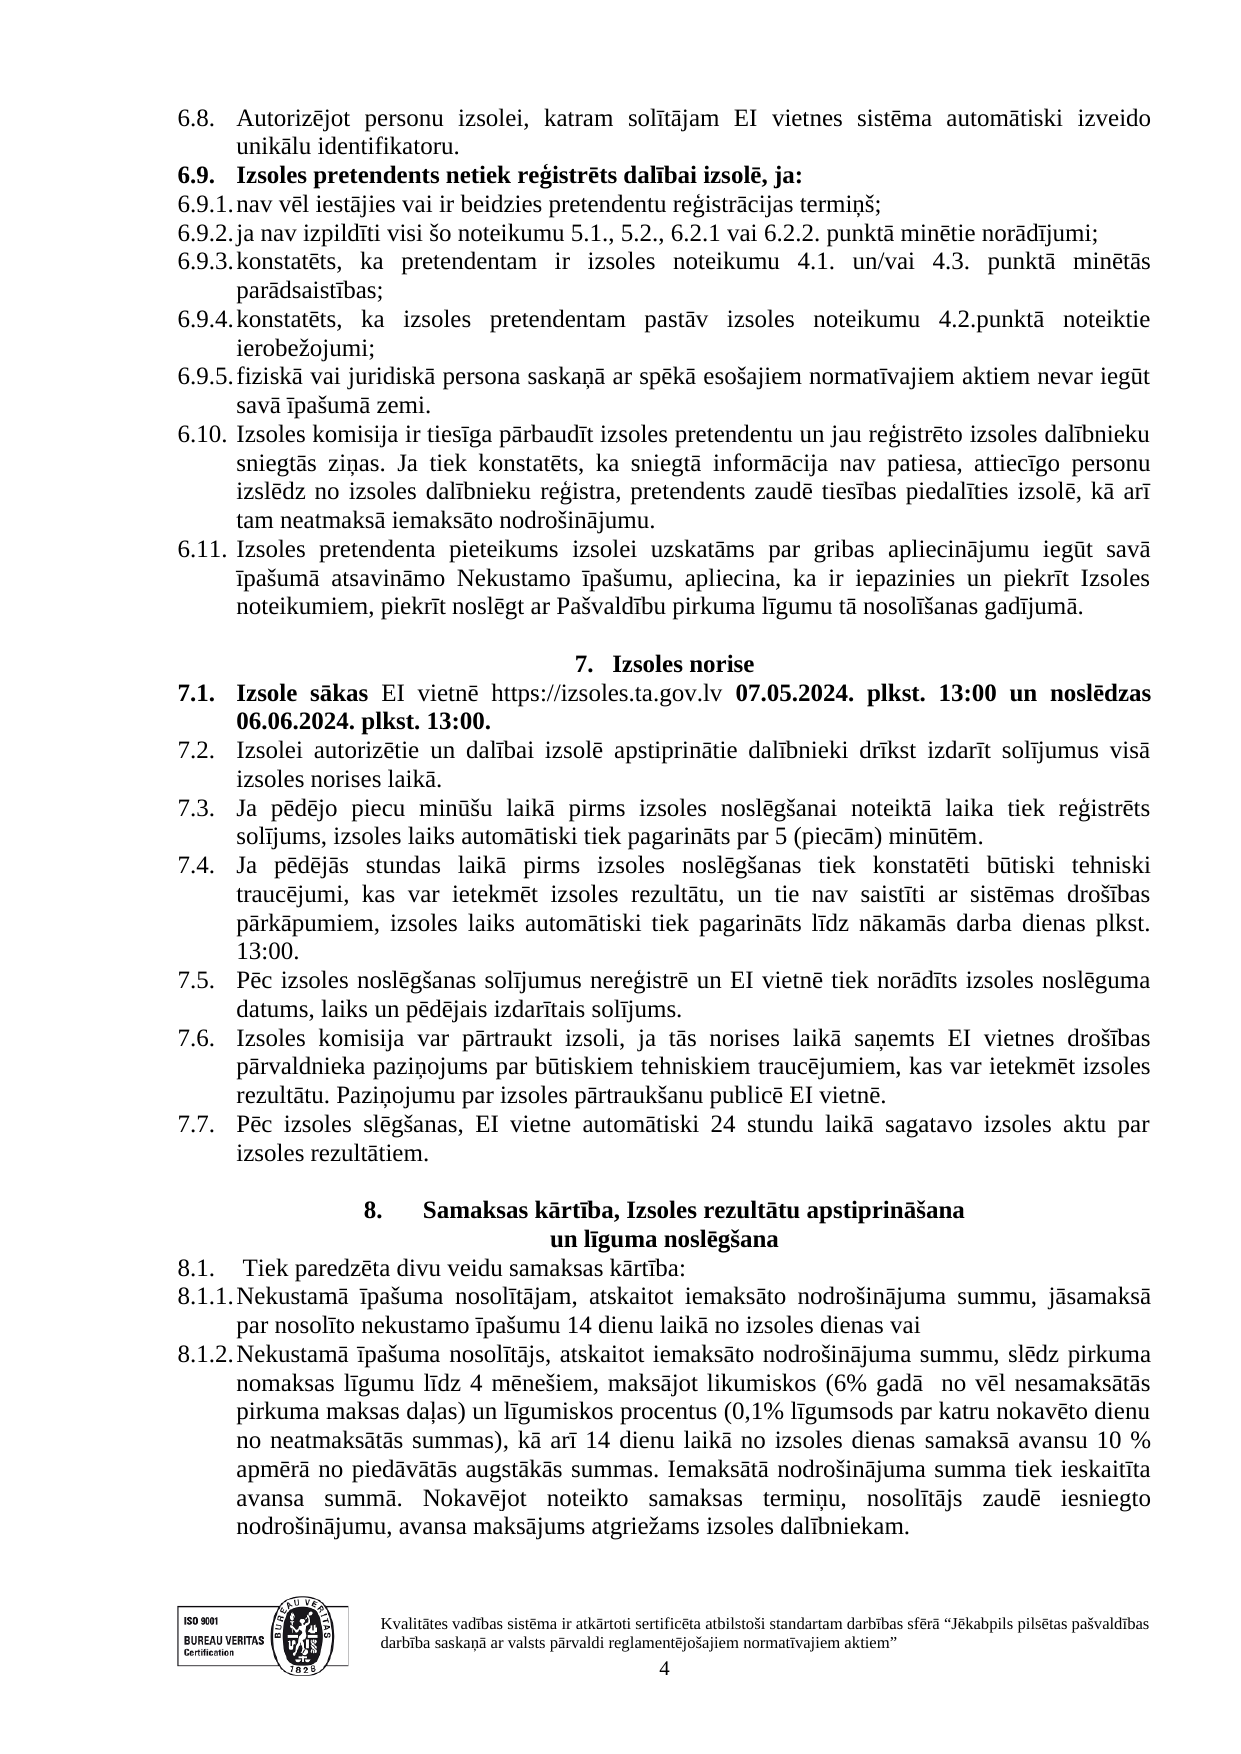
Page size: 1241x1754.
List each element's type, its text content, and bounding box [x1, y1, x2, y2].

list Autorizējot personu izsolei, katram solītājam EI vietnes sistēma automātiski izveido unikālu identifikatoru. [177, 103, 1152, 160]
list Tiek paredzēta divu veidu samaksas kārtība: [177, 1253, 1152, 1281]
list Izsoles norise [177, 649, 1152, 678]
list Samaksas kārtība, Izsoles rezultātu apstiprināšana [177, 1195, 1152, 1224]
list Pēc izsoles slēgšanas, EI vietne automātiski 24 stundu laikā sagatavo izsoles aktu par izsoles rezultātiem. [177, 1109, 1152, 1166]
list Nekustamā īpašuma nosolītājs, atskaitot iemaksāto nodrošinājuma summu, slēdz pirkuma nomaksas līgumu līdz 4 mēnešiem, maksājot likumiskos (6% gadā no vēl nesamaksātās pirkuma maksas daļas) un līgumiskos procentus (0,1% līgumsods par katru nokavēto dienu no neatmaksātās summas), kā arī 14 dienu laikā no izsoles dienas samaksā avansu 10 % apmērā no piedāvātās augstākās summas. Iemaksātā nodrošinājuma summa tiek ieskaitīta avansa summā. Nokavējot noteikto samaksas termiņu, nosolītājs zaudē iesniegto nodrošinājumu, avansa maksājums atgriežams izsoles dalībniekam. [177, 1339, 1152, 1540]
list fiziskā vai juridiskā persona saskaņā ar spēkā esošajiem normatīvajiem aktiem nevar iegūt savā īpašumā zemi. [177, 361, 1152, 419]
list Pēc izsoles noslēgšanas solījumus nereģistrē un EI vietnē tiek norādīts izsoles noslēguma datums, laiks un pēdējais izdarītais solījums. [177, 965, 1152, 1023]
list Ja pēdējās stundas laikā pirms izsoles noslēgšanas tiek konstatēti būtiski tehniski traucējumi, kas var ietekmēt izsoles rezultātu, un tie nav saistīti ar sistēmas drošības pārkāpumiem, izsoles laiks automātiski tiek pagarināts līdz nākamās darba dienas plkst. 13:00. [177, 850, 1152, 965]
list konstatēts, ka izsoles pretendentam pastāv izsoles noteikumu 4.2.punktā noteiktie ierobežojumi; [177, 304, 1152, 361]
list nav vēl iestājies vai ir beidzies pretendentu reģistrācijas termiņš; [177, 189, 1152, 218]
list Nekustamā īpašuma nosolītājam, atskaitot iemaksāto nodrošinājuma summu, jāsamaksā par nosolīto nekustamo īpašumu 14 dienu laikā no izsoles dienas vai [177, 1281, 1152, 1339]
list Izsoles komisija var pārtraukt izsoli, ja tās norises laikā saņemts EI vietnes drošības pārvaldnieka paziņojums par būtiskiem tehniskiem traucējumiem, kas var ietekmēt izsoles rezultātu. Paziņojumu par izsoles pārtraukšanu publicē EI vietnē. [177, 1023, 1152, 1109]
list Izsolei autorizētie un dalībai izsolē apstiprinātie dalībnieki drīkst izdarīt solījumus visā izsoles norises laikā. [177, 735, 1152, 793]
list Ja pēdējo piecu minūšu laikā pirms izsoles noslēgšanai noteiktā laika tiek reģistrēts solījums, izsoles laiks automātiski tiek pagarināts par 5 (piecām) minūtēm. [177, 793, 1152, 850]
list ja nav izpildīti visi šo noteikumu 5.1., 5.2., 6.2.1 vai 6.2.2. punktā minētie norādījumi; [177, 218, 1152, 246]
list Izsole sākas EI vietnē https://izsoles.ta.gov.lv 07.05.2024. plkst. 13:00 un noslēdzas 06.06.2024. plkst. 13:00. [177, 678, 1152, 735]
list Izsoles pretendenta pieteikums izsolei uzskatāms par gribas apliecinājumu iegūt savā īpašumā atsavināmo Nekustamo īpašumu, apliecina, ka ir iepazinies un piekrīt Izsoles noteikumiem, piekrīt noslēgt ar Pašvaldību pirkuma līgumu tā nosolīšanas gadījumā. [177, 534, 1152, 620]
picture [177, 1596, 349, 1676]
list un līguma noslēgšana [177, 1224, 1152, 1253]
list Izsoles komisija ir tiesīga pārbaudīt izsoles pretendentu un jau reģistrēto izsoles dalībnieku sniegtās ziņas. Ja tiek konstatēts, ka sniegtā informācija nav patiesa, attiecīgo personu izslēdz no izsoles dalībnieku reģistra, pretendents zaudē tiesības piedalīties izsolē, kā arī tam neatmaksā iemaksāto nodrošinājumu. [177, 419, 1152, 534]
list Izsoles pretendents netiek reģistrēts dalībai izsolē, ja: [177, 160, 1152, 189]
list konstatēts, ka pretendentam ir izsoles noteikumu 4.1. un/vai 4.3. punktā minētās parādsaistības; [177, 246, 1152, 304]
